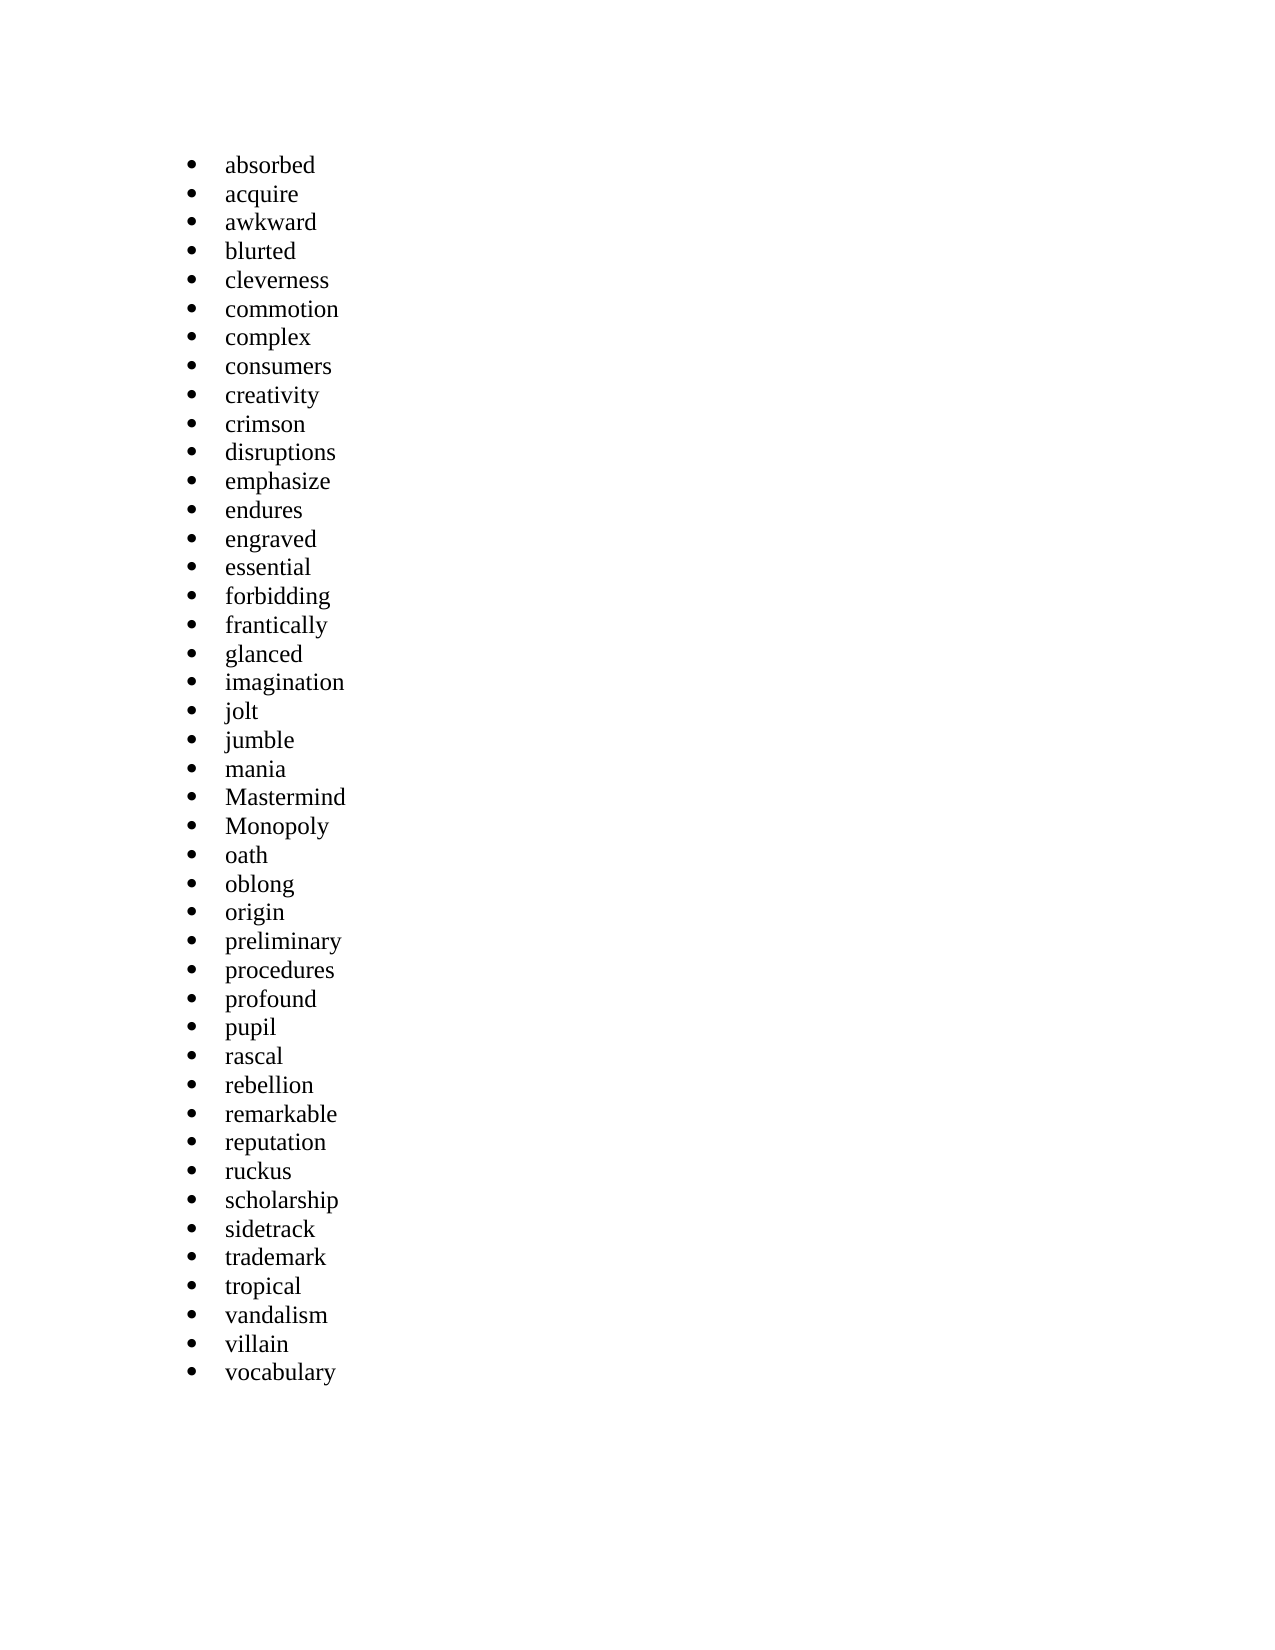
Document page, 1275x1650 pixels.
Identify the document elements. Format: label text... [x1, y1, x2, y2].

list oath [187, 840, 1125, 869]
list profound [187, 984, 1125, 1012]
list essential [187, 552, 1125, 581]
list Mastermind [187, 782, 1125, 811]
list vandalism [187, 1300, 1125, 1329]
list jolt [187, 696, 1125, 725]
list crimson [187, 409, 1125, 437]
list engraved [187, 524, 1125, 552]
list vocabulary [187, 1357, 1125, 1386]
list preliminary [187, 926, 1125, 955]
list trademark [187, 1242, 1125, 1271]
list consumers [187, 351, 1125, 380]
list glanced [187, 639, 1125, 667]
list forbidding [187, 581, 1125, 610]
list mania [187, 754, 1125, 782]
list awkward [187, 207, 1125, 236]
list endures [187, 495, 1125, 524]
list disruptions [187, 437, 1125, 466]
list blurted [187, 236, 1125, 265]
list cleverness [187, 265, 1125, 294]
list frantically [187, 610, 1125, 639]
list pupil [187, 1012, 1125, 1041]
list scholarship [187, 1185, 1125, 1214]
list oblong [187, 869, 1125, 897]
list emphasize [187, 466, 1125, 495]
list sidetrack [187, 1214, 1125, 1242]
list acquire [187, 179, 1125, 207]
list ruckus [187, 1156, 1125, 1185]
list imagination [187, 667, 1125, 696]
list Monopoly [187, 811, 1125, 840]
list procedures [187, 955, 1125, 984]
list rebellion [187, 1070, 1125, 1099]
list complex [187, 322, 1125, 351]
list remarkable [187, 1099, 1125, 1127]
list rascal [187, 1041, 1125, 1070]
list reputation [187, 1127, 1125, 1156]
list origin [187, 897, 1125, 926]
list commotion [187, 294, 1125, 322]
list absorbed [187, 150, 1125, 179]
list tropical [187, 1271, 1125, 1300]
list creativity [187, 380, 1125, 409]
list jumble [187, 725, 1125, 754]
list villain [187, 1329, 1125, 1357]
